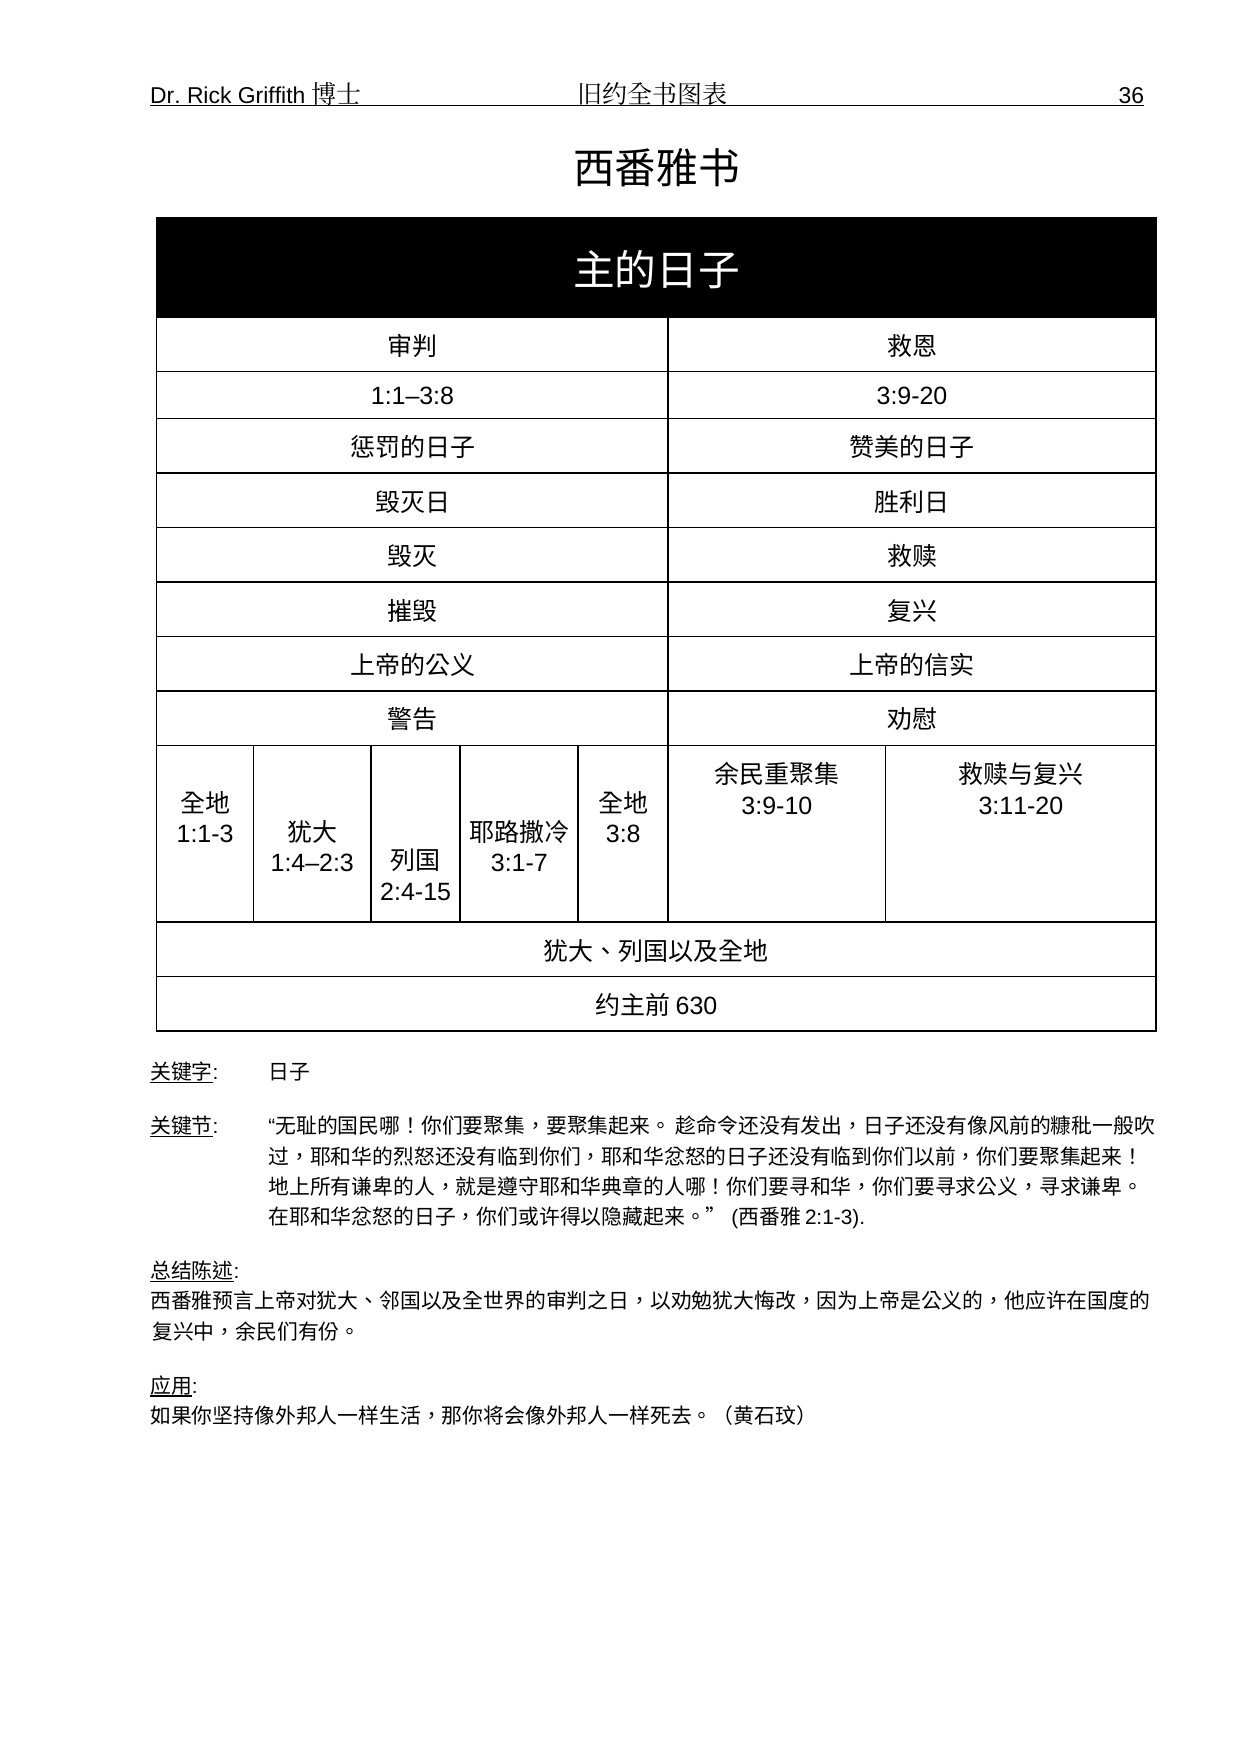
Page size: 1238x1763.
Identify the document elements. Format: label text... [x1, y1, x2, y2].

table_cell 上帝的信实 [669, 637, 1155, 690]
text 总结陈述: [150, 1254, 1162, 1285]
table_cell 3:9-20 [669, 372, 1155, 418]
text 西番雅书 [150, 135, 1162, 195]
table_cell 1:1–3:8 [157, 372, 667, 418]
table_cell 全地 3:8 [579, 746, 667, 921]
table_cell 复兴 [669, 583, 1155, 636]
table_cell 列国 2:4-15 [372, 746, 459, 921]
table_cell 上帝的公义 [157, 637, 667, 690]
table_cell 救恩 [669, 318, 1155, 371]
text 如果你坚持像外邦人一样生活，那你将会像外邦人一样死去。（黄石玟） [150, 1399, 1162, 1429]
table_cell 惩罚的日子 [157, 419, 667, 472]
table_cell 警告 [157, 692, 667, 744]
table_cell 赞美的日子 [669, 419, 1155, 472]
table_cell 毁灭 [157, 528, 667, 581]
table_cell 余民重聚集 3:9-10 [669, 746, 885, 921]
table_cell 救赎与复兴 3:11-20 [886, 746, 1155, 921]
table_cell 胜利日 [669, 474, 1155, 527]
table_cell 毁灭日 [157, 474, 667, 527]
text 关键节: “无耻的国民哪！你们要聚集，要聚集起来。 趁命令还没有发出，日子还没有像风前的糠秕一般吹过，耶和华的烈怒还没有临到你们，耶和华忿怒的日子还没有临到你们以前，你们要聚集起来！地上所有谦卑的人，就是遵守耶和华典章的人哪！你们要寻和华，你们要寻求公义，寻求谦卑。在耶和华忿怒的日子，你们或许得以隐藏起来。” (西番雅2:1-3). [150, 1110, 1162, 1231]
text 西番雅预言上帝对犹大、邻国以及全世界的审判之日，以劝勉犹大悔改，因为上帝是公义的，他应许在国度的复兴中，余民们有份。 [150, 1285, 1162, 1345]
table_cell 犹大 1:4–2:3 [254, 746, 370, 921]
table_cell 审判 [157, 318, 667, 371]
text 关键字: 日子 [150, 1056, 1162, 1086]
table_header 主的日子 [157, 218, 1155, 316]
table_cell 劝慰 [669, 692, 1155, 744]
table_cell 救赎 [669, 528, 1155, 581]
table_cell 犹大、列国以及全地 [157, 923, 1155, 976]
table_cell 耶路撒冷 3:1-7 [461, 746, 577, 921]
table_cell 摧毁 [157, 583, 667, 636]
text 应用: [150, 1369, 1162, 1399]
table_cell 约主前630 [157, 977, 1155, 1030]
table_cell 全地 1:1-3 [157, 746, 253, 921]
